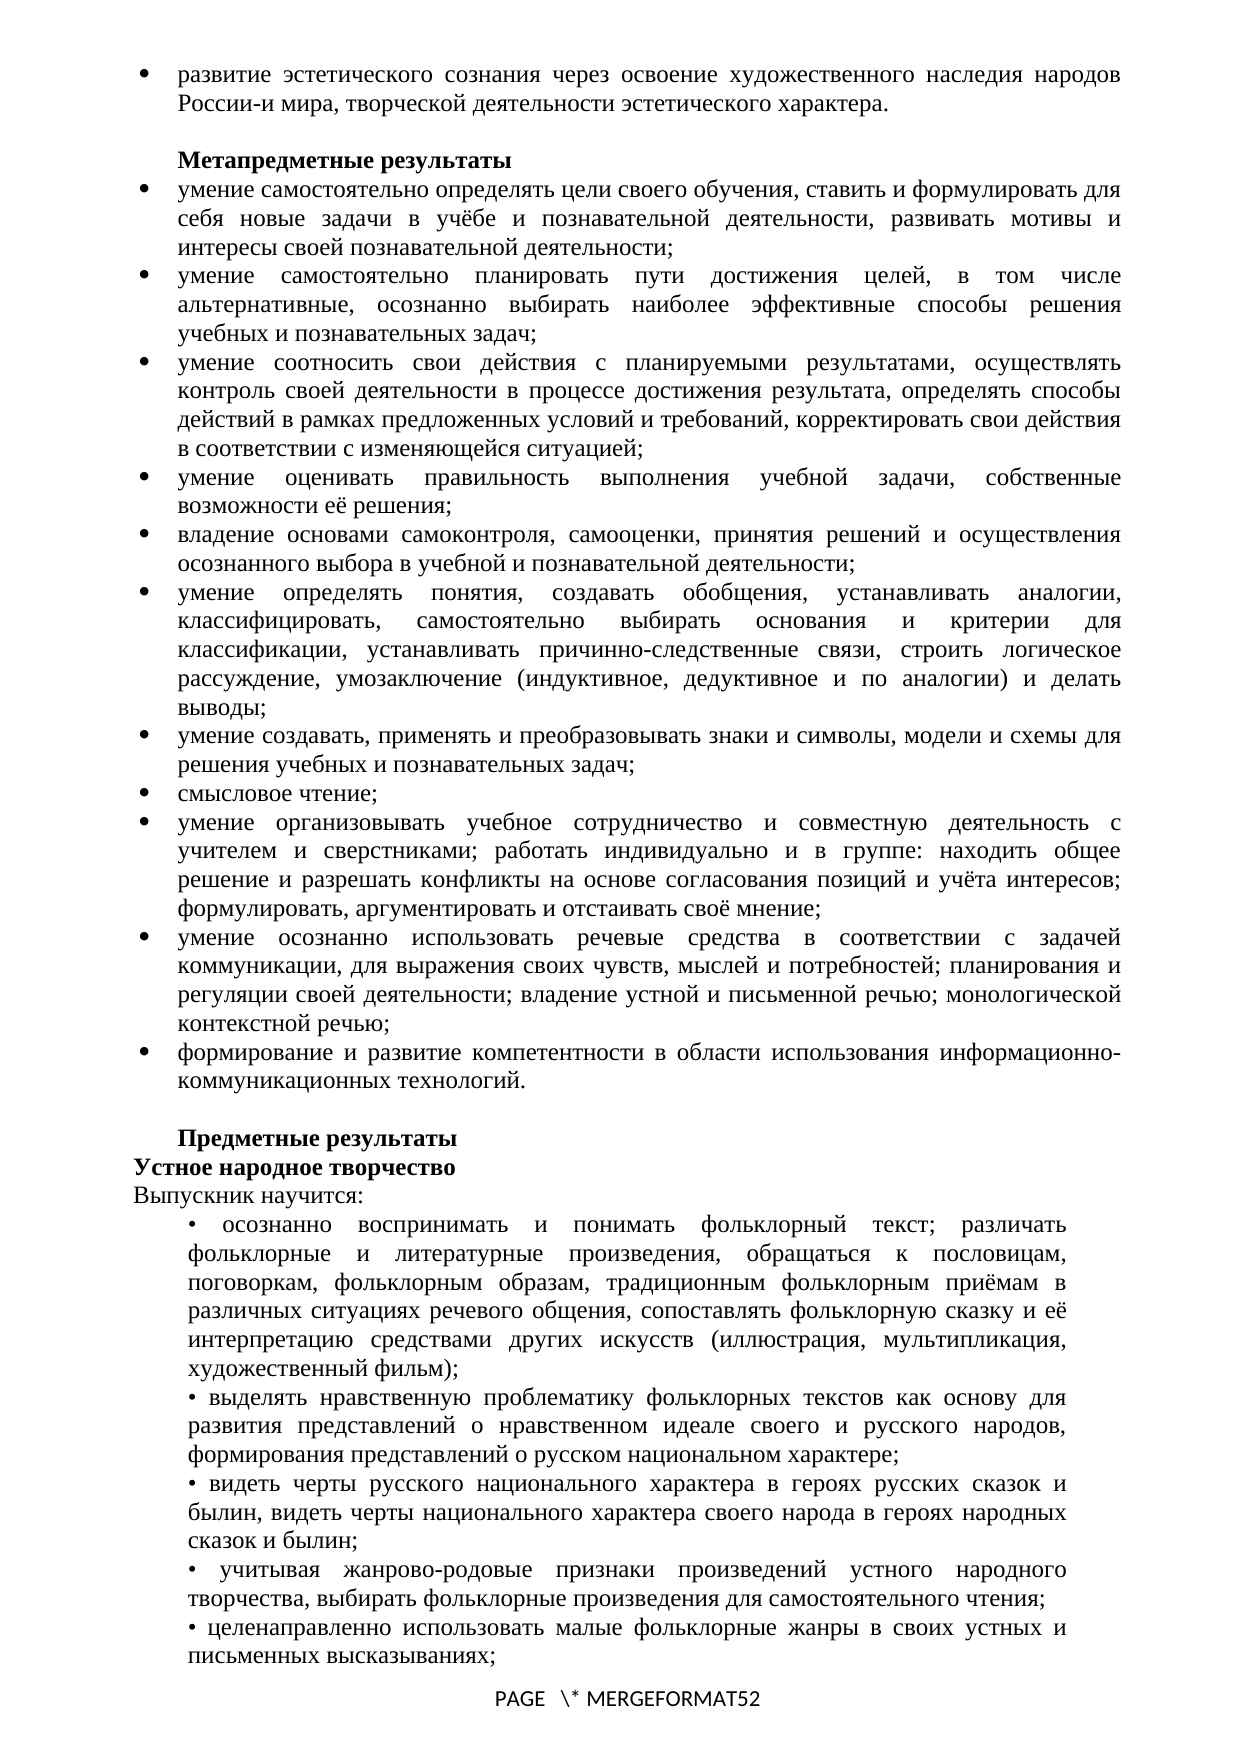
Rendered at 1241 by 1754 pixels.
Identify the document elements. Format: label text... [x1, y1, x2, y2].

text • видеть черты русского национального характера в героях русских сказок и былин, видеть черты национального характера своего народа в героях народных сказок и былин; [188, 1468, 1067, 1554]
list развитие эстетического сознания через освоение художественного наследия народов России-и мира, творческой деятельности эстетического характера. [140, 59, 1122, 117]
text • целенаправленно использовать малые фольклорные жанры в своих устных и письменных высказываниях; [188, 1612, 1067, 1669]
list умение организовывать учебное сотрудничество и совместную деятельность с учителем и сверстниками; работать индивидуально и в группе: находить общее решение и разрешать конфликты на основе согласования позиций и учёта интересов; формулировать, аргументировать и отстаивать своё мнение; [140, 807, 1122, 922]
text Выпускник научится: [133, 1180, 1122, 1209]
list умение определять понятия, создавать обобщения, устанавливать аналогии, классифицировать, самостоятельно выбирать основания и критерии для классификации, устанавливать причинно-следственные связи, строить логическое рассуждение, умозаключение (индуктивное, дедуктивное и по аналогии) и делать выводы; [140, 577, 1122, 720]
text Предметные результаты [177, 1123, 1122, 1152]
list умение оценивать правильность выполнения учебной задачи, собственные возможности её решения; [140, 462, 1122, 519]
list формирование и развитие компетентности в области использования информационно-коммуникационных технологий. [140, 1037, 1122, 1094]
text • осознанно воспринимать и понимать фольклорный текст; различать фольклорные и литературные произведения, обращаться к пословицам, поговоркам, фольклорным образам, традиционным фольклорным приёмам в различных ситуациях речевого общения, сопоставлять фольклорную сказку и её интерпретацию средствами других искусств (иллюстрация, мультипликация, художественный фильм); [188, 1209, 1067, 1382]
list умение самостоятельно определять цели своего обучения, ставить и формулировать для себя новые задачи в учёбе и познавательной деятельности, развивать мотивы и интересы своей познавательной деятельности; [140, 174, 1122, 260]
text Метапредметные результаты [177, 145, 1122, 174]
list умение самостоятельно планировать пути достижения целей, в том числе альтернативные, осознанно выбирать наиболее эффективные способы решения учебных и познавательных задач; [140, 260, 1122, 347]
list владение основами самоконтроля, самооценки, принятия решений и осуществления осознанного выбора в учебной и познавательной деятельности; [140, 519, 1122, 577]
text • выделять нравственную проблематику фольклорных текстов как основу для развития представлений о нравственном идеале своего и русского народов, формирования представлений о русском национальном характере; [188, 1382, 1067, 1468]
list смысловое чтение; [140, 778, 1122, 807]
list умение создавать, применять и преобразовывать знаки и символы, модели и схемы для решения учебных и познавательных задач; [140, 720, 1122, 778]
list умение соотносить свои действия с планируемыми результатами, осуществлять контроль своей деятельности в процессе достижения результата, определять способы действий в рамках предложенных условий и требований, корректировать свои действия в соответствии с изменяющейся ситуацией; [140, 347, 1122, 462]
text • учитывая жанрово-родовые признаки произведений устного народного творчества, выбирать фольклорные произведения для самостоятельного чтения; [188, 1554, 1067, 1612]
text Устное народное творчество [133, 1152, 1122, 1180]
list умение осознанно использовать речевые средства в соответствии с задачей коммуникации, для выражения своих чувств, мыслей и потребностей; планирования и регуляции своей деятельности; владение устной и письменной речью; монологической контекстной речью; [140, 922, 1122, 1037]
